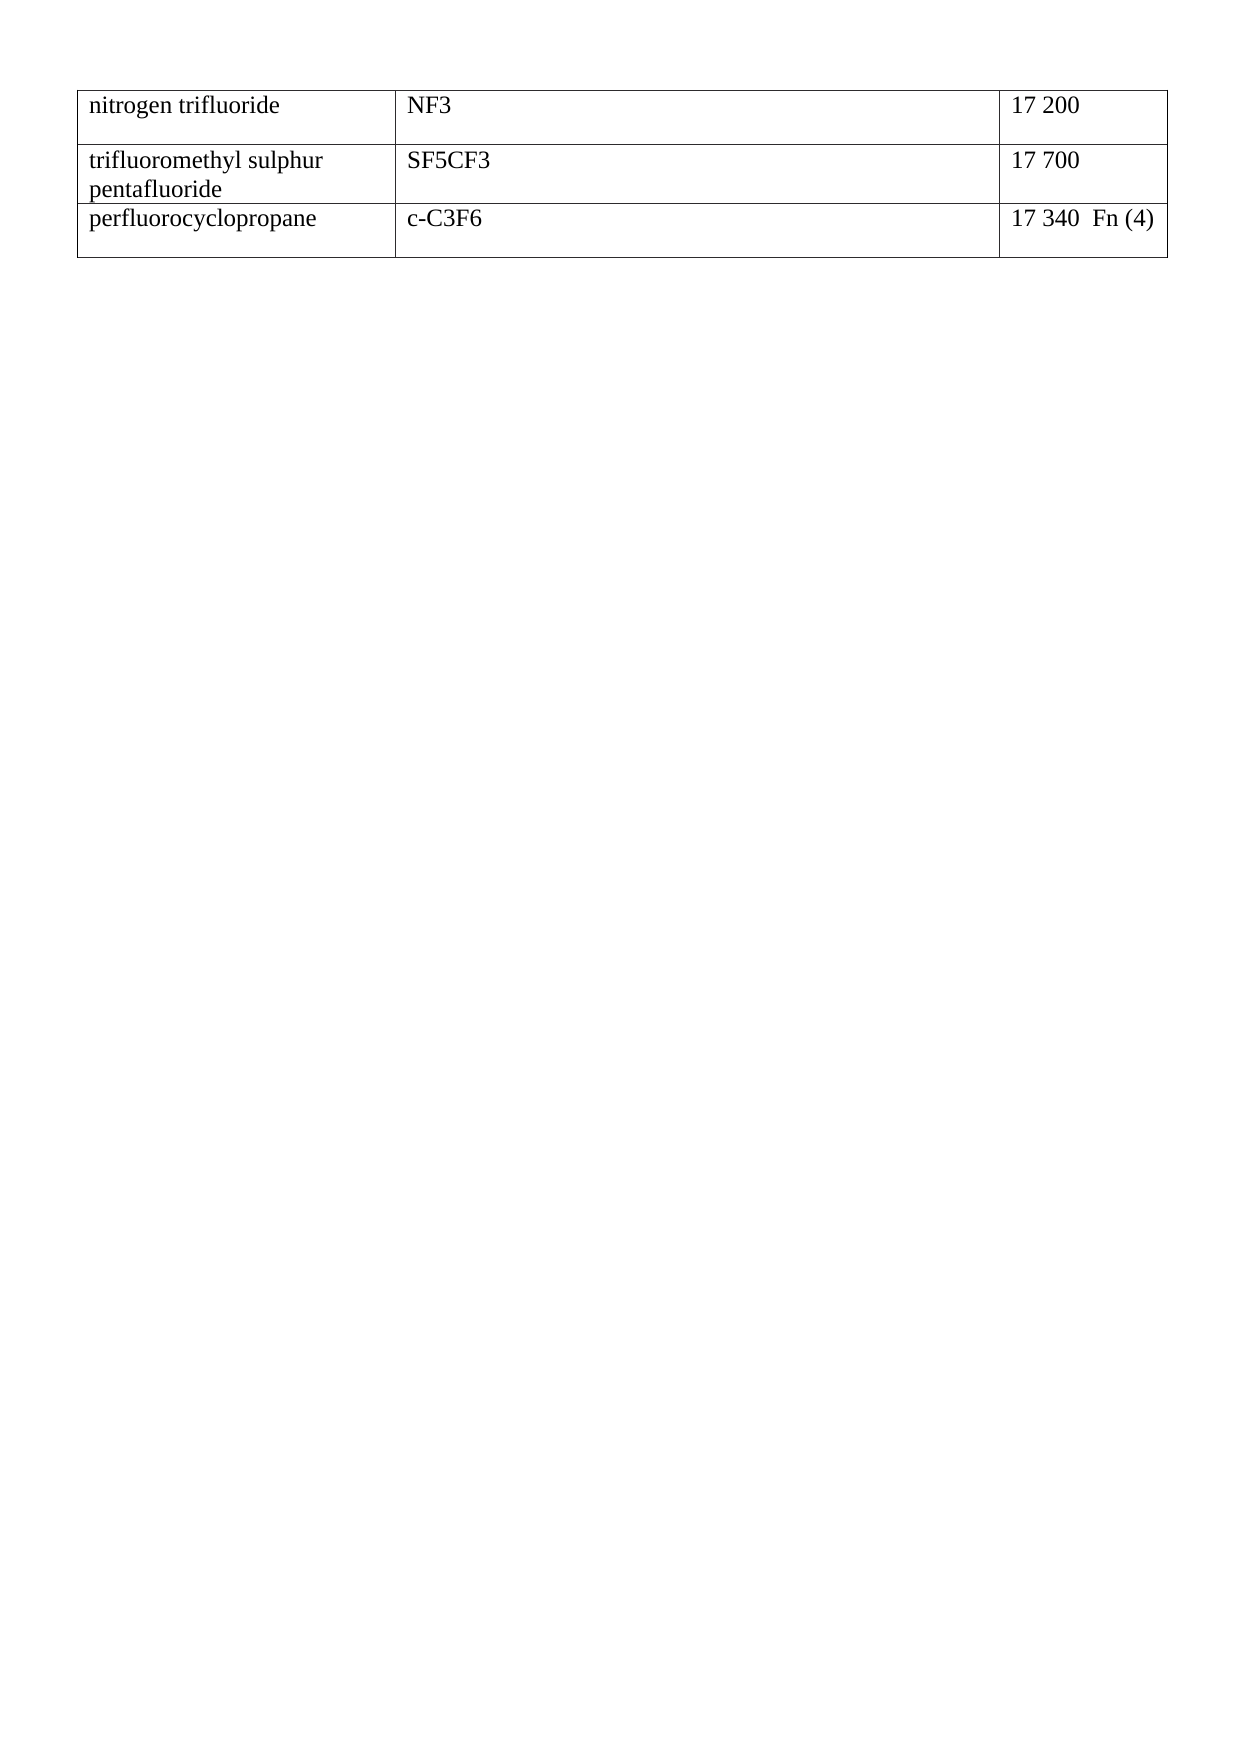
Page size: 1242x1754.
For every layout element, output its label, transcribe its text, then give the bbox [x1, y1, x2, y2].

table_cell SF5CF3 [396, 145, 999, 202]
table_cell perfluorocyclopropane [78, 204, 395, 257]
table_cell NF3 [396, 91, 999, 144]
table_cell c-C3F6 [396, 204, 999, 257]
table_cell 17 700 [1000, 145, 1167, 202]
table_cell 17 200 [1000, 91, 1167, 144]
table_cell nitrogen trifluoride [78, 91, 395, 144]
table_cell 17 340 Fn (4) [1000, 204, 1167, 257]
table_cell trifluoromethyl sulphur pentafluoride [78, 145, 395, 202]
